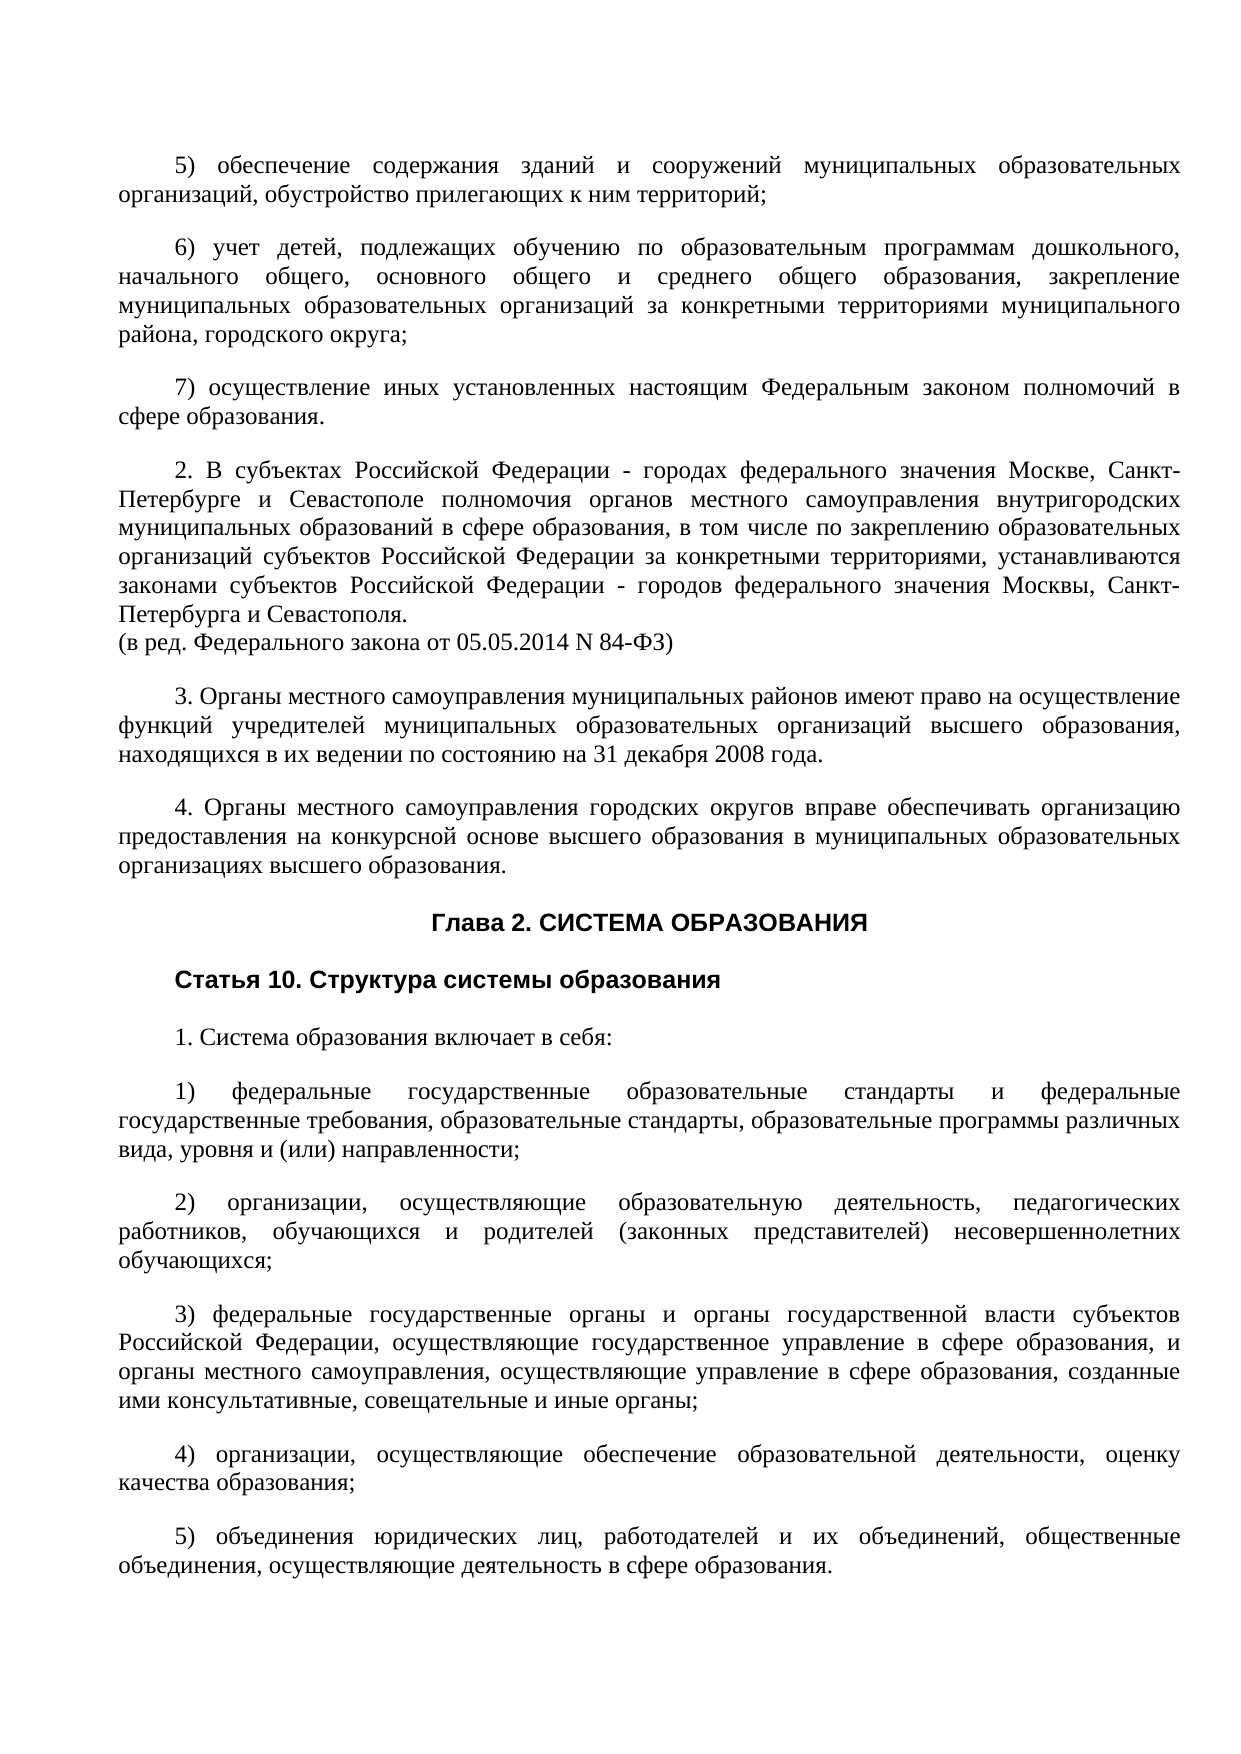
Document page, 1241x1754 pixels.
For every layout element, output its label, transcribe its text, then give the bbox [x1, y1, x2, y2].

text 3. Органы местного самоуправления муниципальных районов имеют право на осуществление функций учредителей муниципальных образовательных организаций высшего образования, находящихся в их ведении по состоянию на 31 декабря 2008 года. [118, 681, 1181, 767]
text 4) организации, осуществляющие обеспечение образовательной деятельности, оценку качества образования; [118, 1439, 1181, 1496]
text 4. Органы местного самоуправления городских округов вправе обеспечивать организацию предоставления на конкурсной основе высшего образования в муниципальных образовательных организациях высшего образования. [118, 792, 1181, 879]
text (в ред. Федерального закона от 05.05.2014 N 84-ФЗ) [118, 627, 1181, 656]
title Статья 10. Структура системы образования [118, 965, 1181, 994]
text 5) обеспечение содержания зданий и сооружений муниципальных образовательных организаций, обустройство прилегающих к ним территорий; [118, 150, 1181, 207]
text 6) учет детей, подлежащих обучению по образовательным программам дошкольного, начального общего, основного общего и среднего общего образования, закрепление муниципальных образовательных организаций за конкретными территориями муниципального района, городского округа; [118, 232, 1181, 347]
text 3) федеральные государственные органы и органы государственной власти субъектов Российской Федерации, осуществляющие государственное управление в сфере образования, и органы местного самоуправления, осуществляющие управление в сфере образования, созданные ими консультативные, совещательные и иные органы; [118, 1299, 1181, 1414]
text 1) федеральные государственные образовательные стандарты и федеральные государственные требования, образовательные стандарты, образовательные программы различных вида, уровня и (или) направленности; [118, 1076, 1181, 1162]
text 7) осуществление иных установленных настоящим Федеральным законом полномочий в сфере образования. [118, 372, 1181, 430]
title Глава 2. СИСТЕМА ОБРАЗОВАНИЯ [118, 907, 1181, 936]
text 1. Система образования включает в себя: [118, 1022, 1181, 1051]
text 5) объединения юридических лиц, работодателей и их объединений, общественные объединения, осуществляющие деятельность в сфере образования. [118, 1521, 1181, 1579]
text 2) организации, осуществляющие образовательную деятельность, педагогических работников, обучающихся и родителей (законных представителей) несовершеннолетних обучающихся; [118, 1187, 1181, 1274]
text 2. В субъектах Российской Федерации - городах федерального значения Москве, Санкт-Петербурге и Севастополе полномочия органов местного самоуправления внутригородских муниципальных образований в сфере образования, в том числе по закреплению образовательных организаций субъектов Российской Федерации за конкретными территориями, устанавливаются законами субъектов Российской Федерации - городов федерального значения Москвы, Санкт-Петербурга и Севастополя. [118, 455, 1181, 627]
